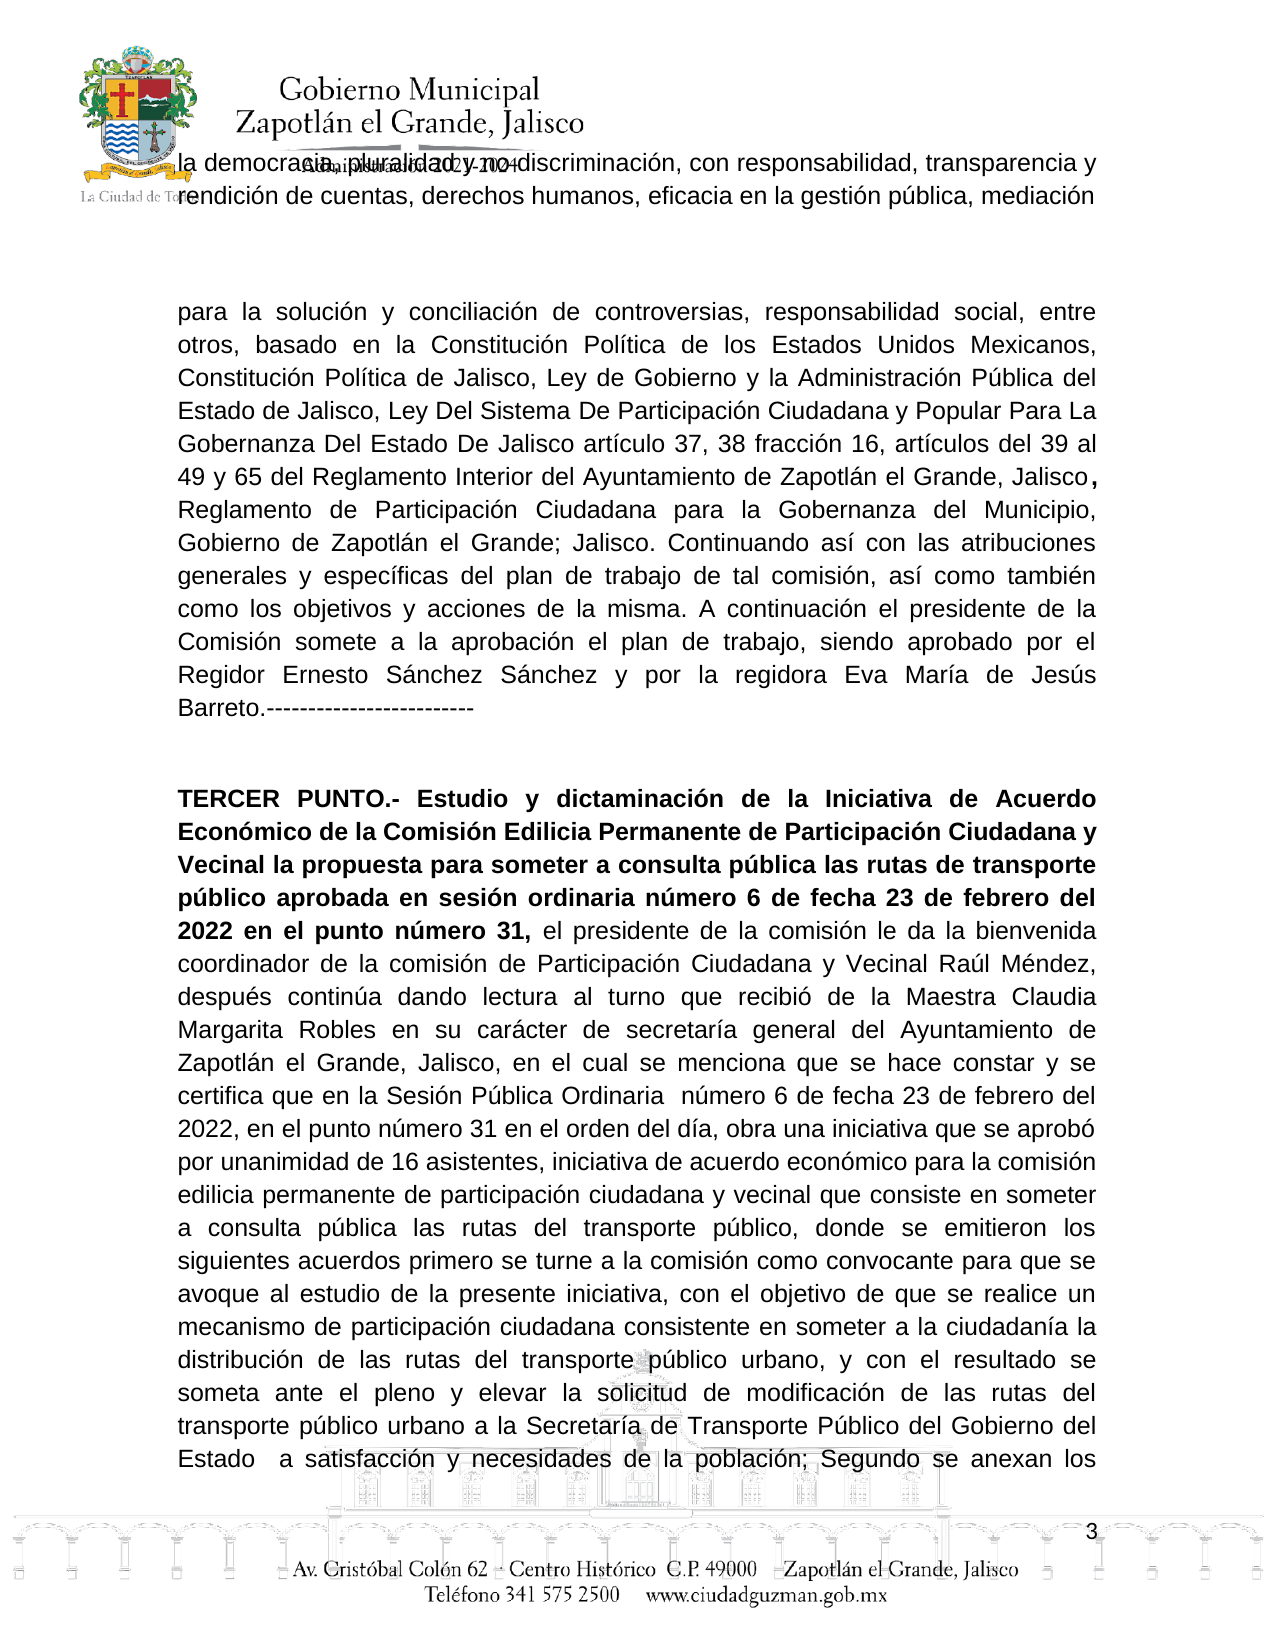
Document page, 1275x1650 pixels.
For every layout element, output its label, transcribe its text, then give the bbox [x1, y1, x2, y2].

text para la solución y conciliación de controversias, responsabilidad social, entre otros, basado en la Constitución Política de los Estados Unidos Mexicanos, Constitución Política de Jalisco, Ley de Gobierno y la Administración Pública del Estado de Jalisco, Ley Del Sistema De Participación Ciudadana y Popular Para La Gobernanza Del Estado De Jalisco artículo 37, 38 fracción 16, artículos del 39 al 49 y 65 del Reglamento Interior del Ayuntamiento de Zapotlán el Grande, Jalisco, Reglamento de Participación Ciudadana para la Gobernanza del Municipio, Gobierno de Zapotlán el Grande; Jalisco. Continuando así con las atribuciones generales y específicas del plan de trabajo de tal comisión, así como también como los objetivos y acciones de la misma. A continuación el presidente de la Comisión somete a la aprobación el plan de trabajo, siendo aprobado por el Regidor Ernesto Sánchez Sánchez y por la regidora Eva María de Jesús Barreto.------------------------- [177, 297, 1098, 722]
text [177, 784, 1098, 1473]
picture [0, 0, 1275, 1650]
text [177, 148, 1098, 209]
